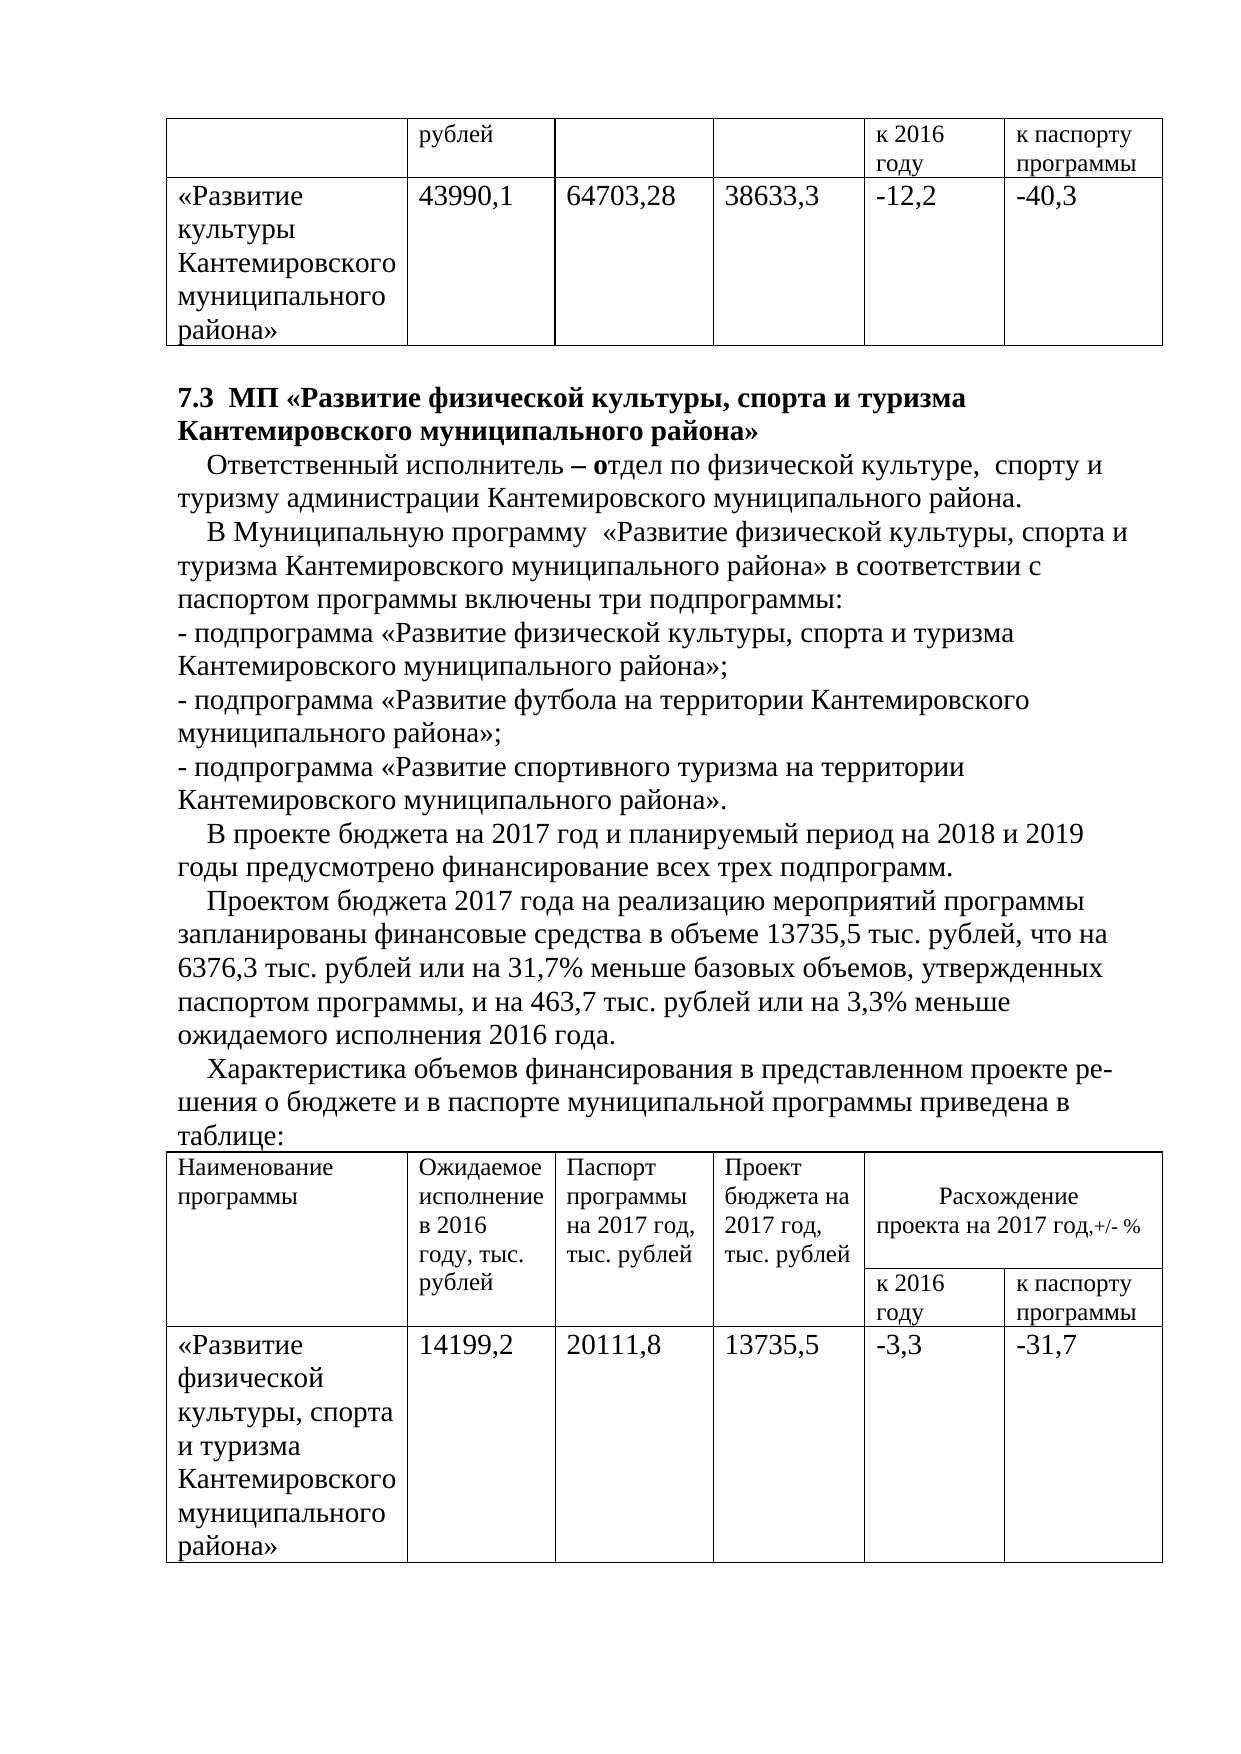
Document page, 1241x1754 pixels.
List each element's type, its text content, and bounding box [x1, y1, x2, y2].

table_header Проект бюджета на 2017 год, тыс. рублей [714, 1153, 864, 1326]
table_cell 43990,1 [408, 178, 554, 345]
text Характеристика объемов финансирования в представленном проекте ре-шения о бюджете и в паспорте муниципальной программы приведена в таблице: [177, 1051, 1152, 1151]
table_cell 20111,8 [556, 1327, 713, 1562]
text В проекте бюджета на 2017 год и планируемый период на 2018 и 2019 годы предусмотрено финансирование всех трех подпрограмм. [177, 816, 1152, 883]
table_cell к паспорту программы [1005, 1269, 1162, 1326]
table_cell 13735,5 [714, 1327, 864, 1562]
text 7.3 МП «Развитие физической культуры, спорта и туризма Кантемировского муниципального района» [177, 380, 1152, 447]
table_header Паспорт программы на 2017 год, тыс. рублей [556, 1153, 713, 1267]
table_cell -3,3 [865, 1327, 1004, 1562]
table_cell «Развитие культуры Кантемировского муниципального района» [167, 178, 407, 345]
text Ответственный исполнитель – отдел по физической культуре, спорту и туризму администрации Кантемировского муниципального района. [177, 447, 1152, 514]
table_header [167, 119, 407, 177]
table_cell 64703,28 [556, 178, 713, 345]
table_header Наименование программы [167, 1153, 407, 1326]
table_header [714, 119, 864, 177]
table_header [408, 119, 554, 177]
table_cell 14199,2 [408, 1327, 555, 1562]
table_header Ожидаемое исполнение в 2016 году, тыс. рублей [408, 1153, 555, 1326]
table_cell -40,3 [1005, 178, 1162, 345]
text - подпрограмма «Развитие физической культуры, спорта и туризма Кантемировского муниципального района»; [177, 615, 1152, 682]
text - подпрограмма «Развитие спортивного туризма на территории Кантемировского муниципального района». [177, 749, 1152, 816]
text Проектом бюджета 2017 года на реализацию мероприятий программы запланированы финансовые средства в объеме 13735,5 тыс. рублей, что на 6376,3 тыс. рублей или на 31,7% меньше базовых объемов, утвержденных паспортом программы, и на 463,7 тыс. рублей или на 3,3% меньше ожидаемого исполнения 2016 года. [177, 883, 1152, 1051]
text - подпрограмма «Развитие футбола на территории Кантемировского муниципального района»; [177, 682, 1152, 749]
table_cell 38633,3 [714, 178, 864, 345]
table_cell к 2016 году [865, 1269, 1004, 1326]
table_cell [556, 1268, 713, 1326]
table_cell [556, 119, 713, 177]
table_cell «Развитие физической культуры, спорта и туризма Кантемировского муниципального района» [167, 1327, 407, 1562]
table_cell -31,7 [1005, 1327, 1162, 1562]
table_cell -12,2 [865, 178, 1004, 345]
text В Муниципальную программу «Развитие физической культуры, спорта и туризма Кантемировского муниципального района» в соответствии с паспортом программы включены три подпрограммы: [177, 514, 1152, 615]
table_cell к паспорту программы [1005, 119, 1162, 177]
table_cell к 2016 году [865, 119, 1004, 177]
table_header Расхождение проекта на 2017 год,+/- % [865, 1153, 1162, 1267]
